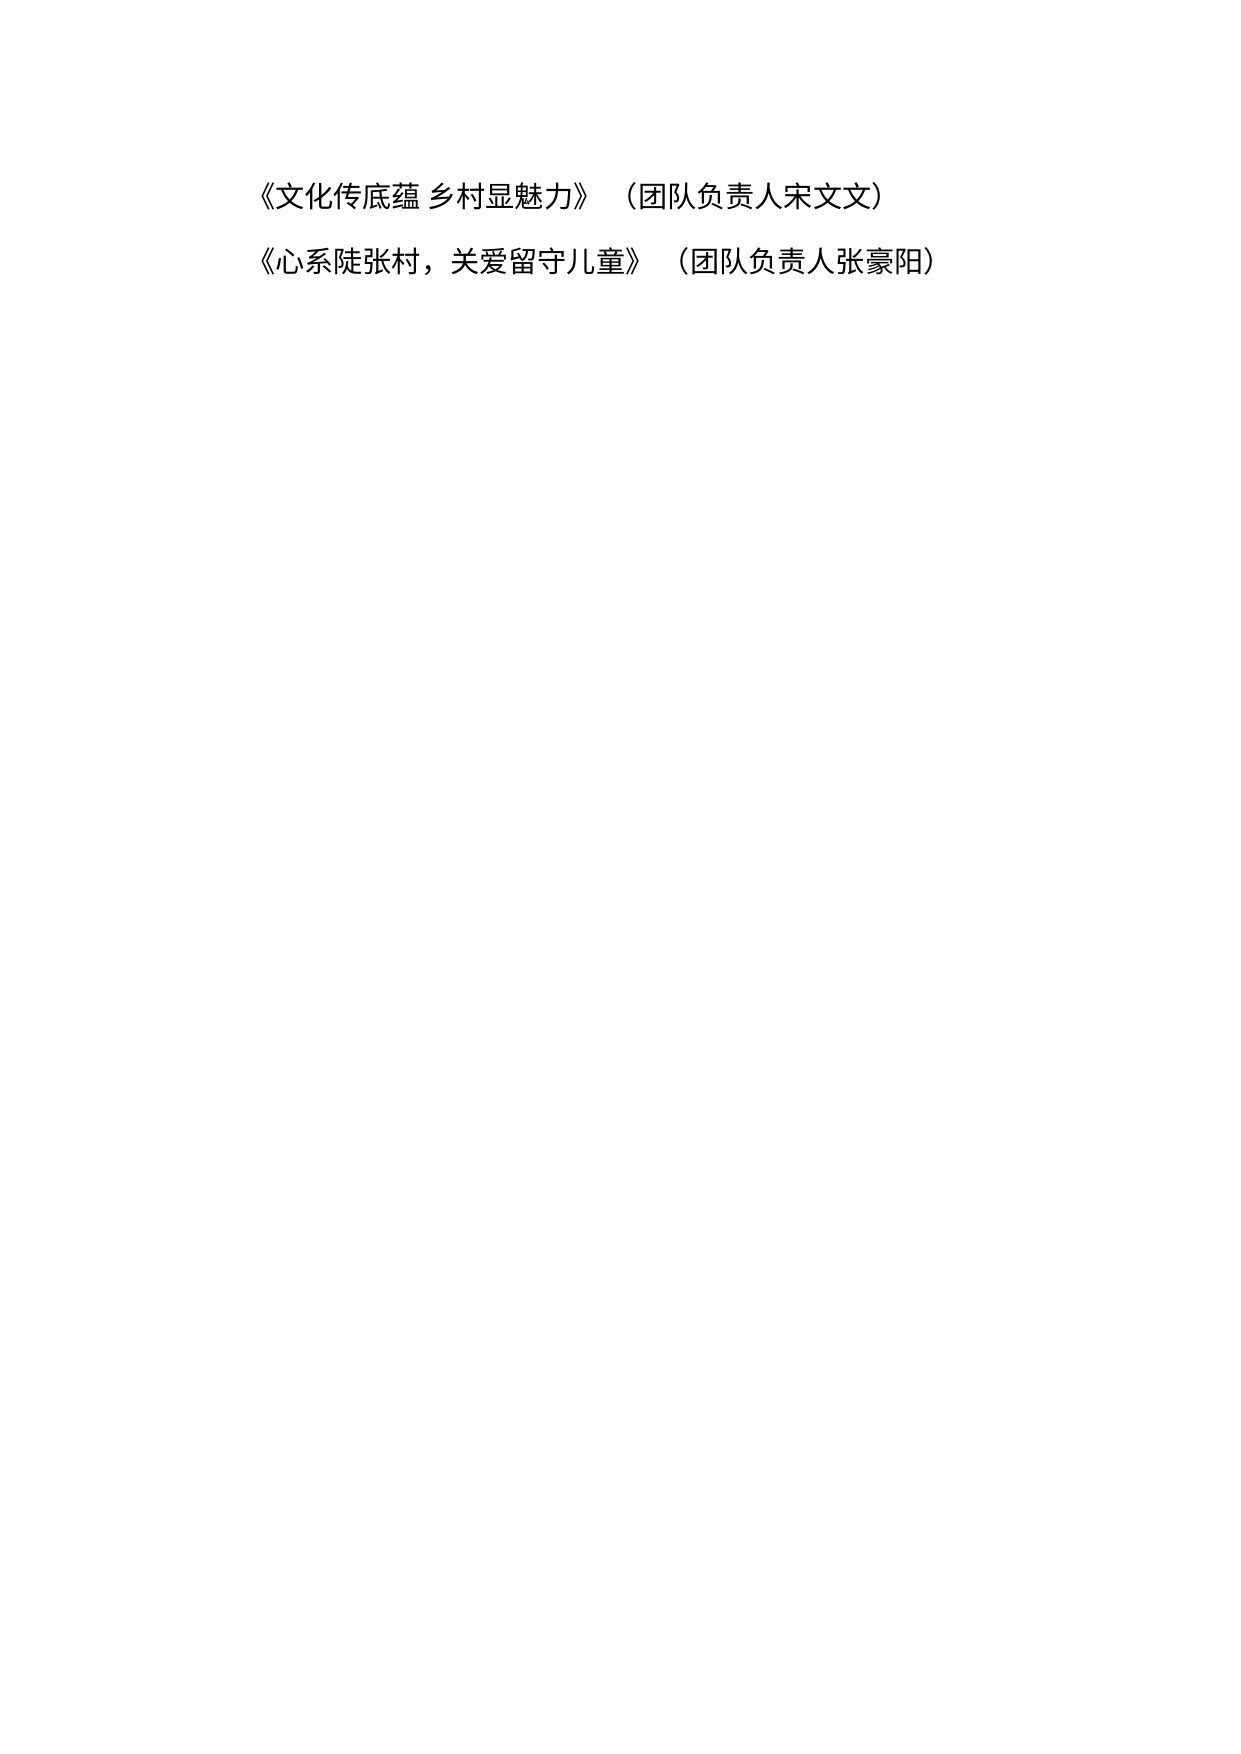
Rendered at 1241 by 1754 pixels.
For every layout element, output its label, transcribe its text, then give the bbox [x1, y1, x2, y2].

text 《文化传底蕴 乡村显魅力》 （团队负责人宋文文） [187, 162, 1053, 227]
text 《心系陡张村，关爱留守儿童》 （团队负责人张豪阳） [187, 227, 1053, 292]
